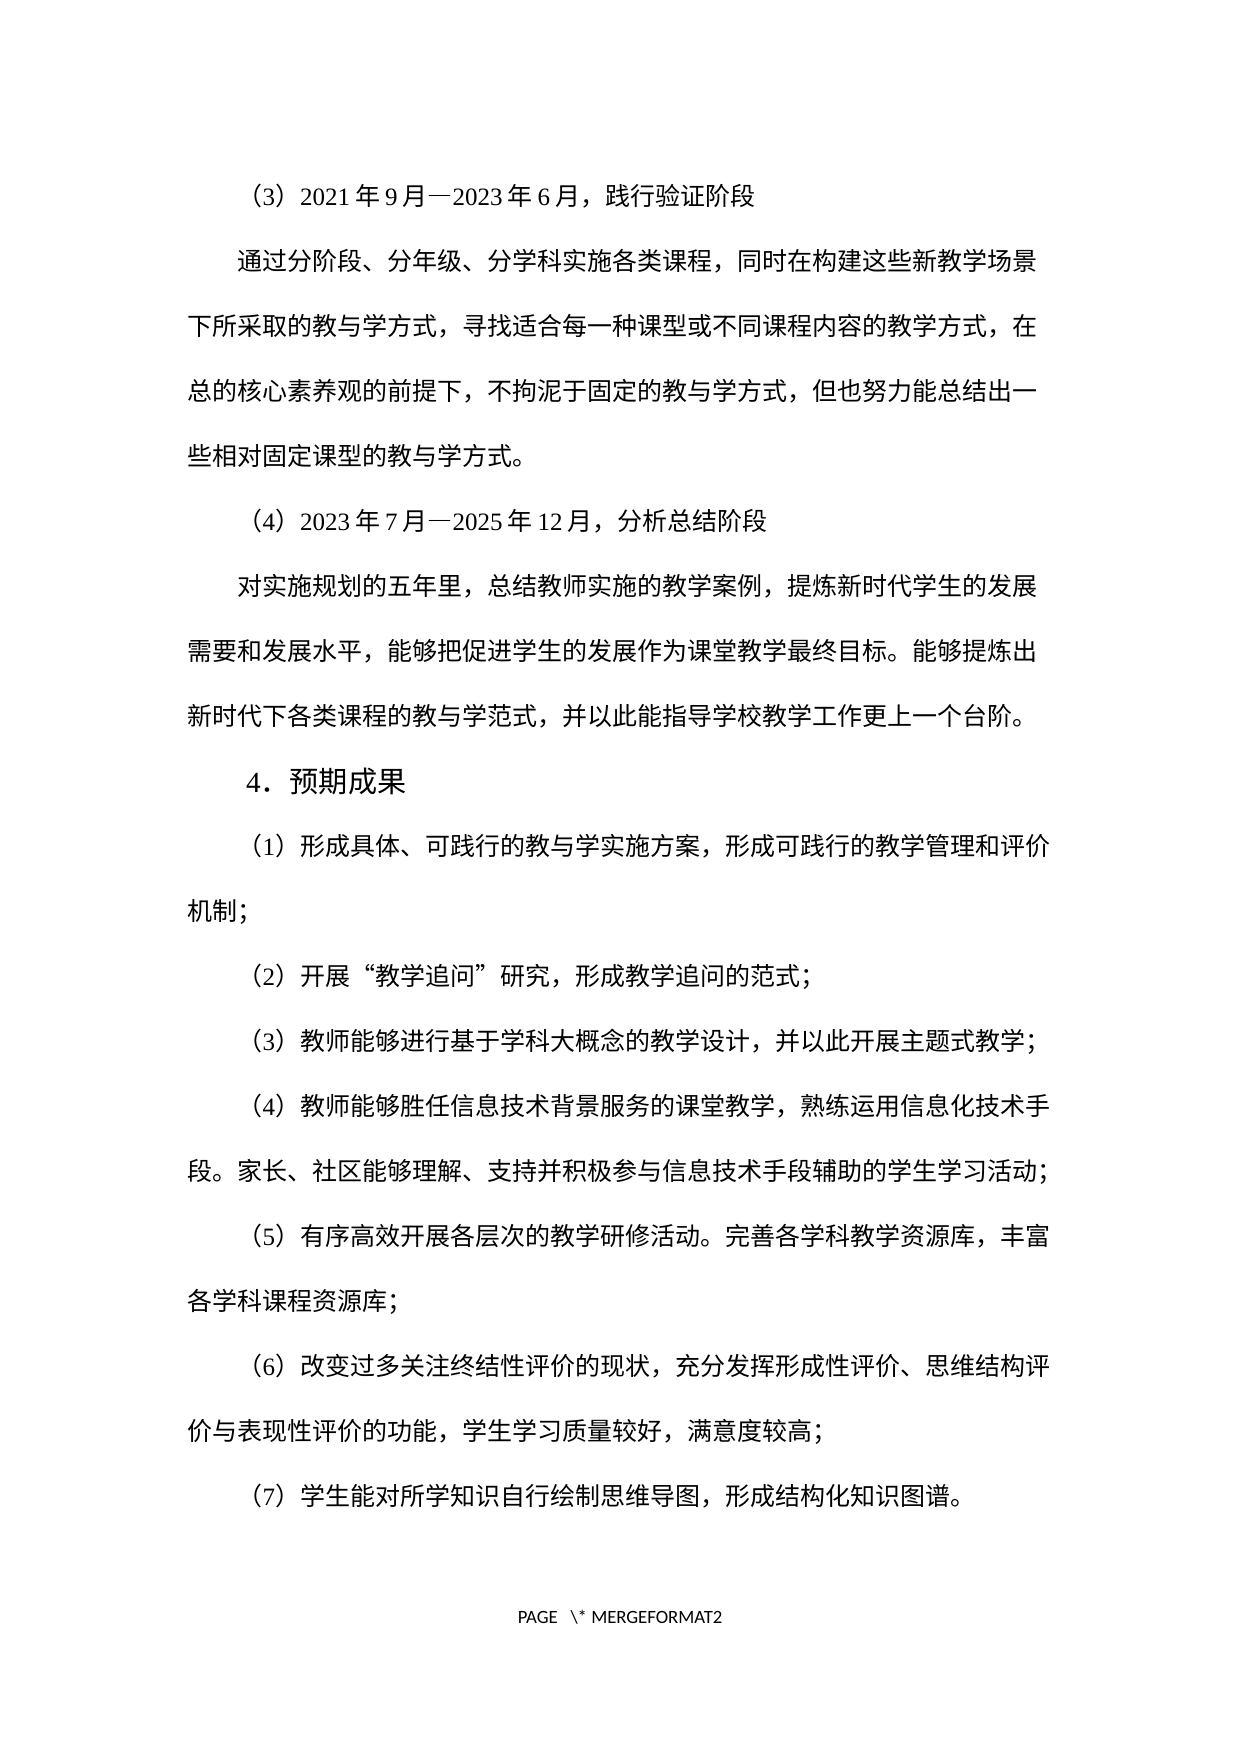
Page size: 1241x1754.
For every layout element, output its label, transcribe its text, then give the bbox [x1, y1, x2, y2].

text （6）改变过多关注终结性评价的现状，充分发挥形成性评价、思维结构评价与表现性评价的功能，学生学习质量较好，满意度较高； [187, 1332, 1053, 1462]
text （3）教师能够进行基于学科大概念的教学设计，并以此开展主题式教学； [187, 1007, 1053, 1072]
text （5）有序高效开展各层次的教学研修活动。完善各学科教学资源库，丰富各学科课程资源库； [187, 1202, 1053, 1332]
text （3）2021年9月—2023年6月，践行验证阶段 [187, 162, 1053, 227]
text 对实施规划的五年里，总结教师实施的教学案例，提炼新时代学生的发展需要和发展水平，能够把促进学生的发展作为课堂教学最终目标。能够提炼出新时代下各类课程的教与学范式，并以此能指导学校教学工作更上一个台阶。 [187, 552, 1053, 747]
text （2）开展“教学追问”研究，形成教学追问的范式； [187, 942, 1053, 1007]
text （1）形成具体、可践行的教与学实施方案，形成可践行的教学管理和评价机制； [187, 812, 1053, 942]
text （4）教师能够胜任信息技术背景服务的课堂教学，熟练运用信息化技术手段。家长、社区能够理解、支持并积极参与信息技术手段辅助的学生学习活动； [187, 1072, 1053, 1202]
text 4．预期成果 [187, 747, 1053, 812]
text （4）2023年7月—2025年12月，分析总结阶段 [187, 487, 1053, 552]
text （7）学生能对所学知识自行绘制思维导图，形成结构化知识图谱。 [187, 1462, 1053, 1527]
text 通过分阶段、分年级、分学科实施各类课程，同时在构建这些新教学场景下所采取的教与学方式，寻找适合每一种课型或不同课程内容的教学方式，在总的核心素养观的前提下，不拘泥于固定的教与学方式，但也努力能总结出一些相对固定课型的教与学方式。 [187, 227, 1053, 487]
